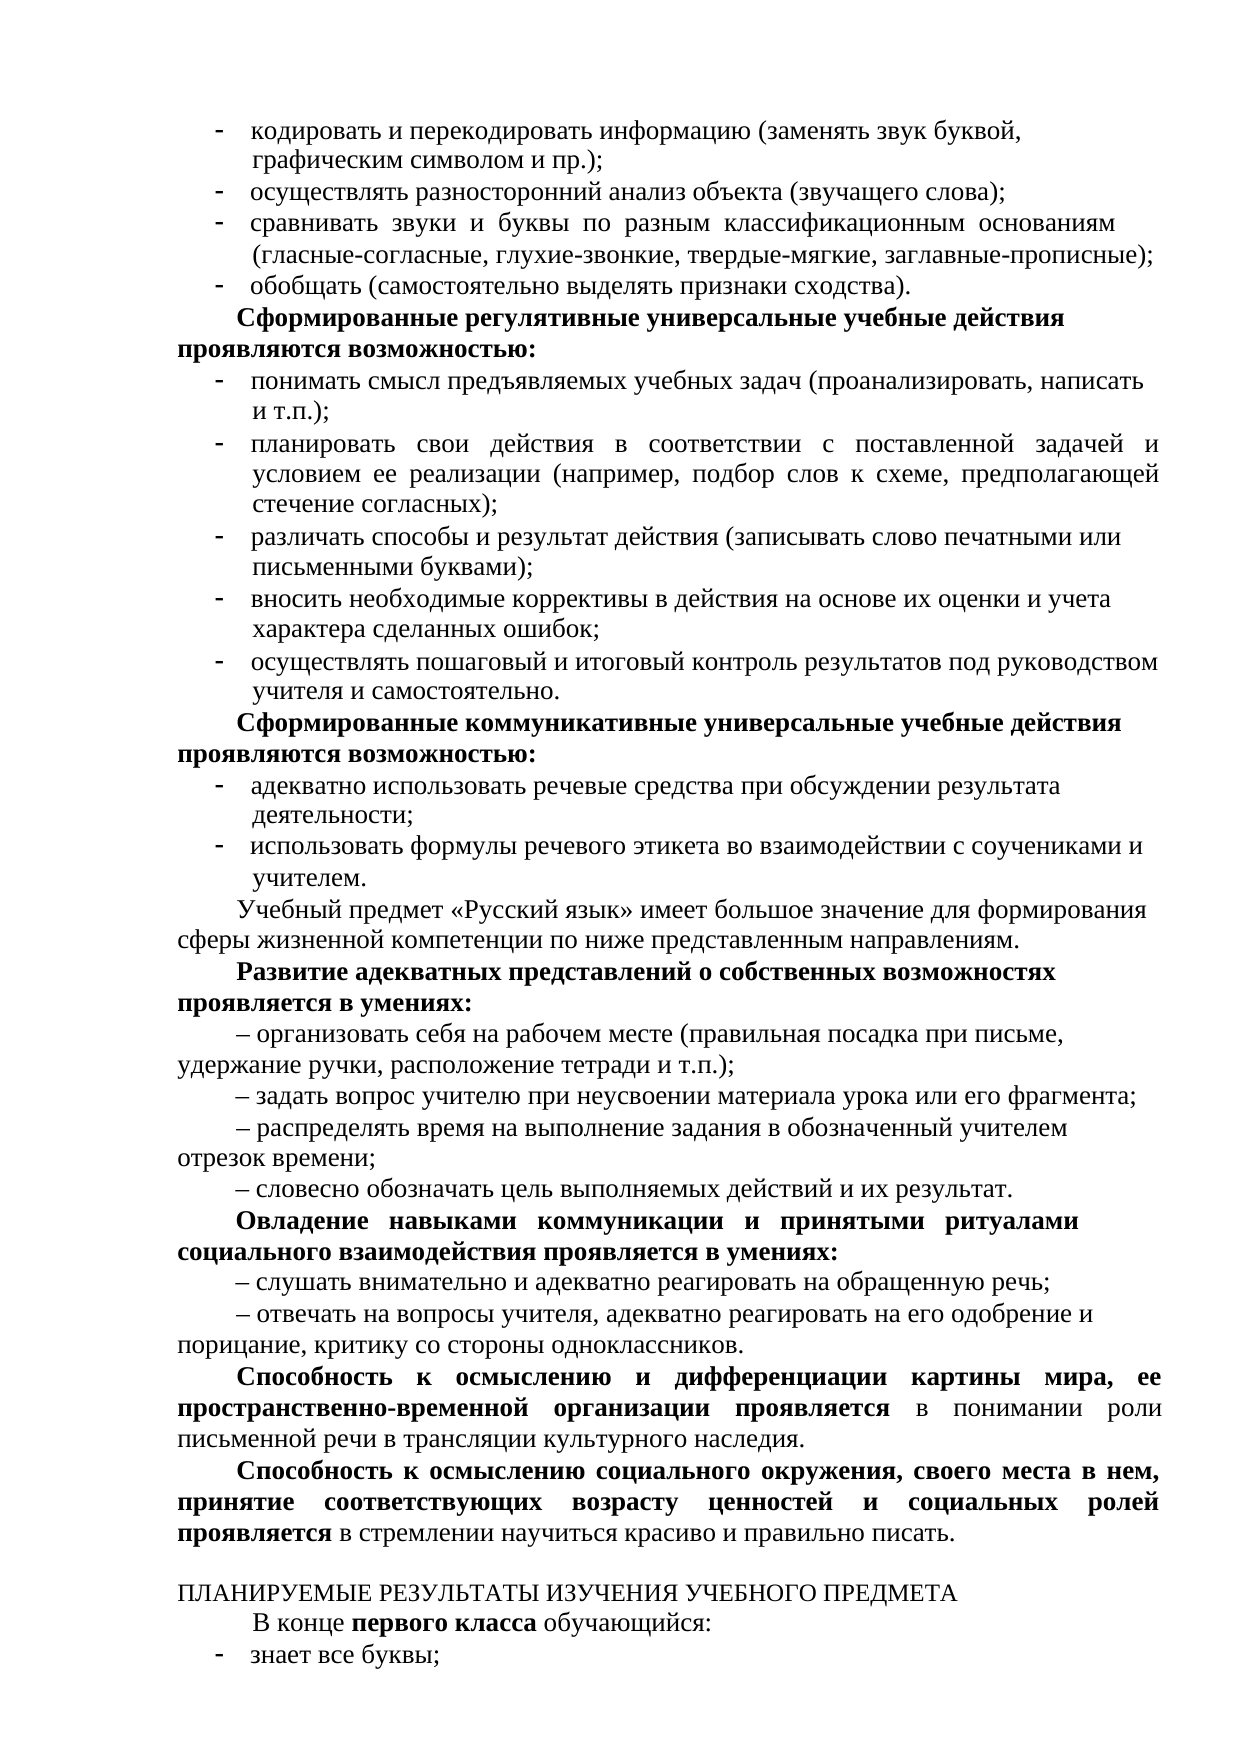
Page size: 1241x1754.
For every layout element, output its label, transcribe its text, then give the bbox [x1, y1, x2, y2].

list знает все буквы; [214, 1638, 1163, 1669]
text – отвечать на вопросы учителя, адекватно реагировать на его одобрение и порицание, критику со стороны одноклассников. [177, 1299, 1161, 1359]
list вносить необходимые коррективы в действия на основе их оценки и учета характера сделанных ошибок; [214, 584, 1161, 643]
list использовать формулы речевого этикета во взаимодействии с соучениками и [214, 830, 1163, 861]
text Способность к осмыслению и дифференциации картины мира, ее пространственно-временной организации проявляется в понимании роли письменной речи в трансляции культурного наследия. [177, 1361, 1163, 1453]
text Учебный предмет «Русский язык» имеет большое значение для формирования сферы жизненной компетенции по ниже представленным направлениям. [177, 894, 1161, 954]
list осуществлять пошаговый и итоговый контроль результатов под руководством учителя и самостоятельно. [214, 647, 1161, 705]
text – организовать себя на рабочем месте (правильная посадка при письме, удержание ручки, расположение тетради и т.п.); [177, 1018, 1161, 1079]
text Способность к осмыслению социального окружения, своего места в нем, принятие соответствующих возрасту ценностей и социальных ролей проявляется в стремлении научиться красиво и правильно писать. [177, 1455, 1161, 1547]
text (гласные-согласные, глухие-звонкие, твердые-мягкие, заглавные-прописные); [252, 239, 1163, 269]
list кодировать и перекодировать информацию (заменять звук буквой, графическим символом и пр.); [214, 116, 1161, 175]
text Развитие адекватных представлений о собственных возможностях проявляется в умениях: [177, 956, 1161, 1017]
list адекватно использовать речевые средства при обсуждении результата деятельности; [214, 771, 1163, 830]
text – слушать внимательно и адекватно реагировать на обращенную речь; [235, 1267, 1163, 1297]
text ПЛАНИРУЕМЫЕ РЕЗУЛЬТАТЫ ИЗУЧЕНИЯ УЧЕБНОГО ПРЕДМЕТА [177, 1578, 1163, 1607]
list планировать свои действия в соответствии с поставленной задачей и условием ее реализации (например, подбор слов к схеме, предполагающей стечение согласных); [214, 428, 1161, 518]
list осуществлять разносторонний анализ объекта (звучащего слова); [214, 175, 1163, 206]
text – задать вопрос учителю при неусвоении материала урока или его фрагмента; [235, 1079, 1163, 1111]
list обобщать (самостоятельно выделять признаки сходства). [214, 269, 1163, 300]
text Сформированные регулятивные универсальные учебные действия проявляются возможностью: [177, 302, 1161, 363]
list сравнивать звуки и буквы по разным классификационным основаниям [214, 206, 1163, 237]
text учителем. [252, 861, 1163, 892]
text – распределять время на выполнение задания в обозначенный учителем отрезок времени; [177, 1112, 1161, 1172]
list понимать смысл предъявляемых учебных задач (проанализировать, написать и т.п.); [214, 366, 1161, 425]
list различать способы и результат действия (записывать слово печатными или письменными буквами); [214, 522, 1161, 581]
text В конце первого класса обучающийся: [252, 1607, 1163, 1637]
text Овладение навыками коммуникации и принятыми ритуалами [235, 1204, 1163, 1236]
text – словесно обозначать цель выполняемых действий и их результат. [235, 1173, 1163, 1203]
text Сформированные коммуникативные универсальные учебные действия проявляются возможностью: [177, 707, 1161, 768]
text социального взаимодействия проявляется в умениях: [177, 1236, 1163, 1267]
